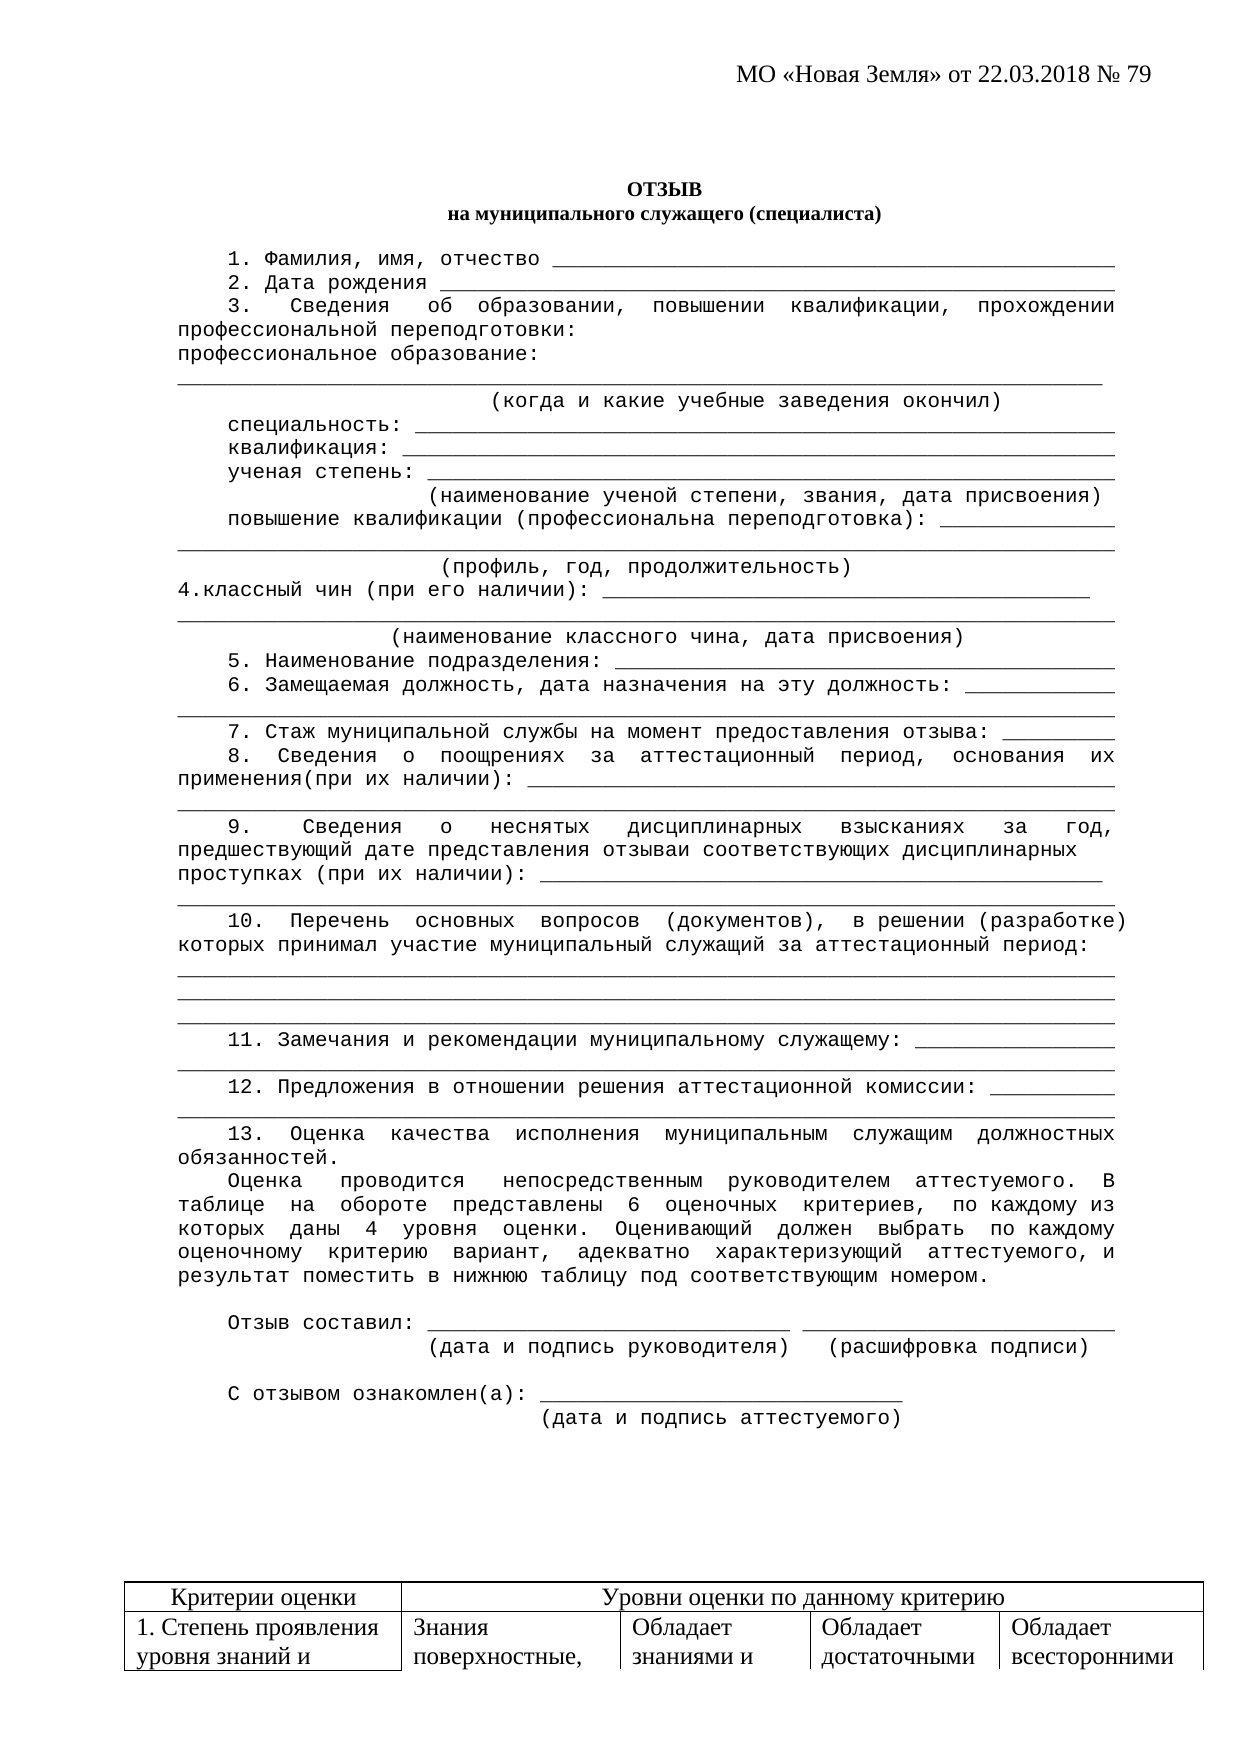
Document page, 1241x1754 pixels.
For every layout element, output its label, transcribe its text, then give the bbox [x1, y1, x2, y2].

text (наименование ученой степени, звания, дата присвоения) [177, 485, 1152, 508]
table_header Критерии оценки [125, 1583, 401, 1611]
text (профиль, год, продолжительность) [177, 556, 1152, 579]
text предшествующий дате представления отзываи соответствующих дисциплинарных проступках (при их наличии): _____________________________________________ [177, 839, 1152, 887]
text (наименование классного чина, дата присвоения) [177, 627, 1152, 650]
text С отзывом ознакомлен(а): _____________________________ [177, 1383, 1152, 1407]
text 5. Наименование подразделения: ________________________________________ [177, 650, 1152, 674]
text 13. Оценка качества исполнения муниципальным служащим должностных [177, 1123, 1152, 1147]
text 8. Сведения о поощрениях за аттестационный период, основания их [177, 745, 1152, 768]
text ___________________________________________________________________________ [177, 958, 1152, 981]
text применения(при их наличии): _______________________________________________ [177, 768, 1152, 792]
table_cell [810, 1612, 1000, 1670]
table_header Уровни оценки по данному критерию [402, 1583, 1203, 1611]
text (дата и подпись руководителя) (расшифровка подписи) [177, 1336, 1152, 1359]
text ___________________________________________________________________________ [177, 532, 1152, 556]
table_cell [125, 1612, 401, 1670]
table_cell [402, 1612, 621, 1670]
text ___________________________________________________________________________ [177, 1099, 1152, 1123]
text 4.классный чин (при его наличии): _______________________________________ [177, 579, 1152, 603]
text 2. Дата рождения ______________________________________________________ [177, 272, 1152, 296]
text ученая степень: _______________________________________________________ [177, 461, 1152, 485]
text 11. Замечания и рекомендации муниципальному служащему: ________________ [177, 1028, 1152, 1052]
text Оценка проводится непосредственным руководителем аттестуемого. В [177, 1170, 1152, 1194]
text на муниципального служащего (специалиста) [177, 201, 1152, 224]
text 12. Предложения в отношении решения аттестационной комиссии: __________ [177, 1076, 1152, 1099]
text (когда и какие учебные заведения окончил) [177, 390, 1152, 414]
text которых даны 4 уровня оценки. Оценивающий должен выбрать по каждому [177, 1218, 1152, 1241]
text результат поместить в нижнюю таблицу под соответствующим номером. [177, 1265, 1152, 1289]
text обязанностей. [177, 1147, 1152, 1170]
text ___________________________________________________________________________ [177, 981, 1152, 1005]
text повышение квалификации (профессиональна переподготовка): ______________ [177, 508, 1152, 532]
text таблице на обороте представлены 6 оценочных критериев, по каждому из [177, 1194, 1152, 1218]
text 6. Замещаемая должность, дата назначения на эту должность: ____________ [177, 674, 1152, 697]
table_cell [1000, 1612, 1203, 1670]
text ___________________________________________________________________________ [177, 603, 1152, 627]
text ___________________________________________________________________________ [177, 792, 1152, 816]
text ___________________________________________________________________________ [177, 697, 1152, 721]
text 10. Перечень основных вопросов (документов), в решении (разработке) [177, 910, 1152, 934]
text (дата и подпись аттестуемого) [177, 1407, 1152, 1431]
text профессиональной переподготовки: [177, 319, 1152, 343]
text МО «Новая Земля» от 22.03.2018 № 79 [215, 59, 1152, 88]
text 1. Фамилия, имя, отчество _____________________________________________ [177, 248, 1152, 272]
text специальность: ________________________________________________________ [177, 414, 1152, 437]
text 3. Сведения об образовании, повышении квалификации, прохождении [177, 296, 1152, 319]
text оценочному критерию вариант, адекватно характеризующий аттестуемого, и [177, 1241, 1152, 1265]
text профессиональное образование: __________________________________________________________________________ [177, 343, 1152, 390]
text ___________________________________________________________________________ [177, 887, 1152, 910]
text ОТЗЫВ [177, 176, 1152, 201]
text квалификация: _________________________________________________________ [177, 437, 1152, 461]
text Отзыв составил: _____________________________ _________________________ [177, 1312, 1152, 1336]
text ___________________________________________________________________________ [177, 1052, 1152, 1076]
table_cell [621, 1612, 810, 1670]
text ___________________________________________________________________________ [177, 1005, 1152, 1028]
text 9. Сведения о неснятых дисциплинарных взысканиях за год, [177, 816, 1152, 839]
text 7. Стаж муниципальной службы на момент предоставления отзыва: _________ [177, 721, 1152, 745]
text которых принимал участие муниципальный служащий за аттестационный период: [177, 934, 1152, 958]
